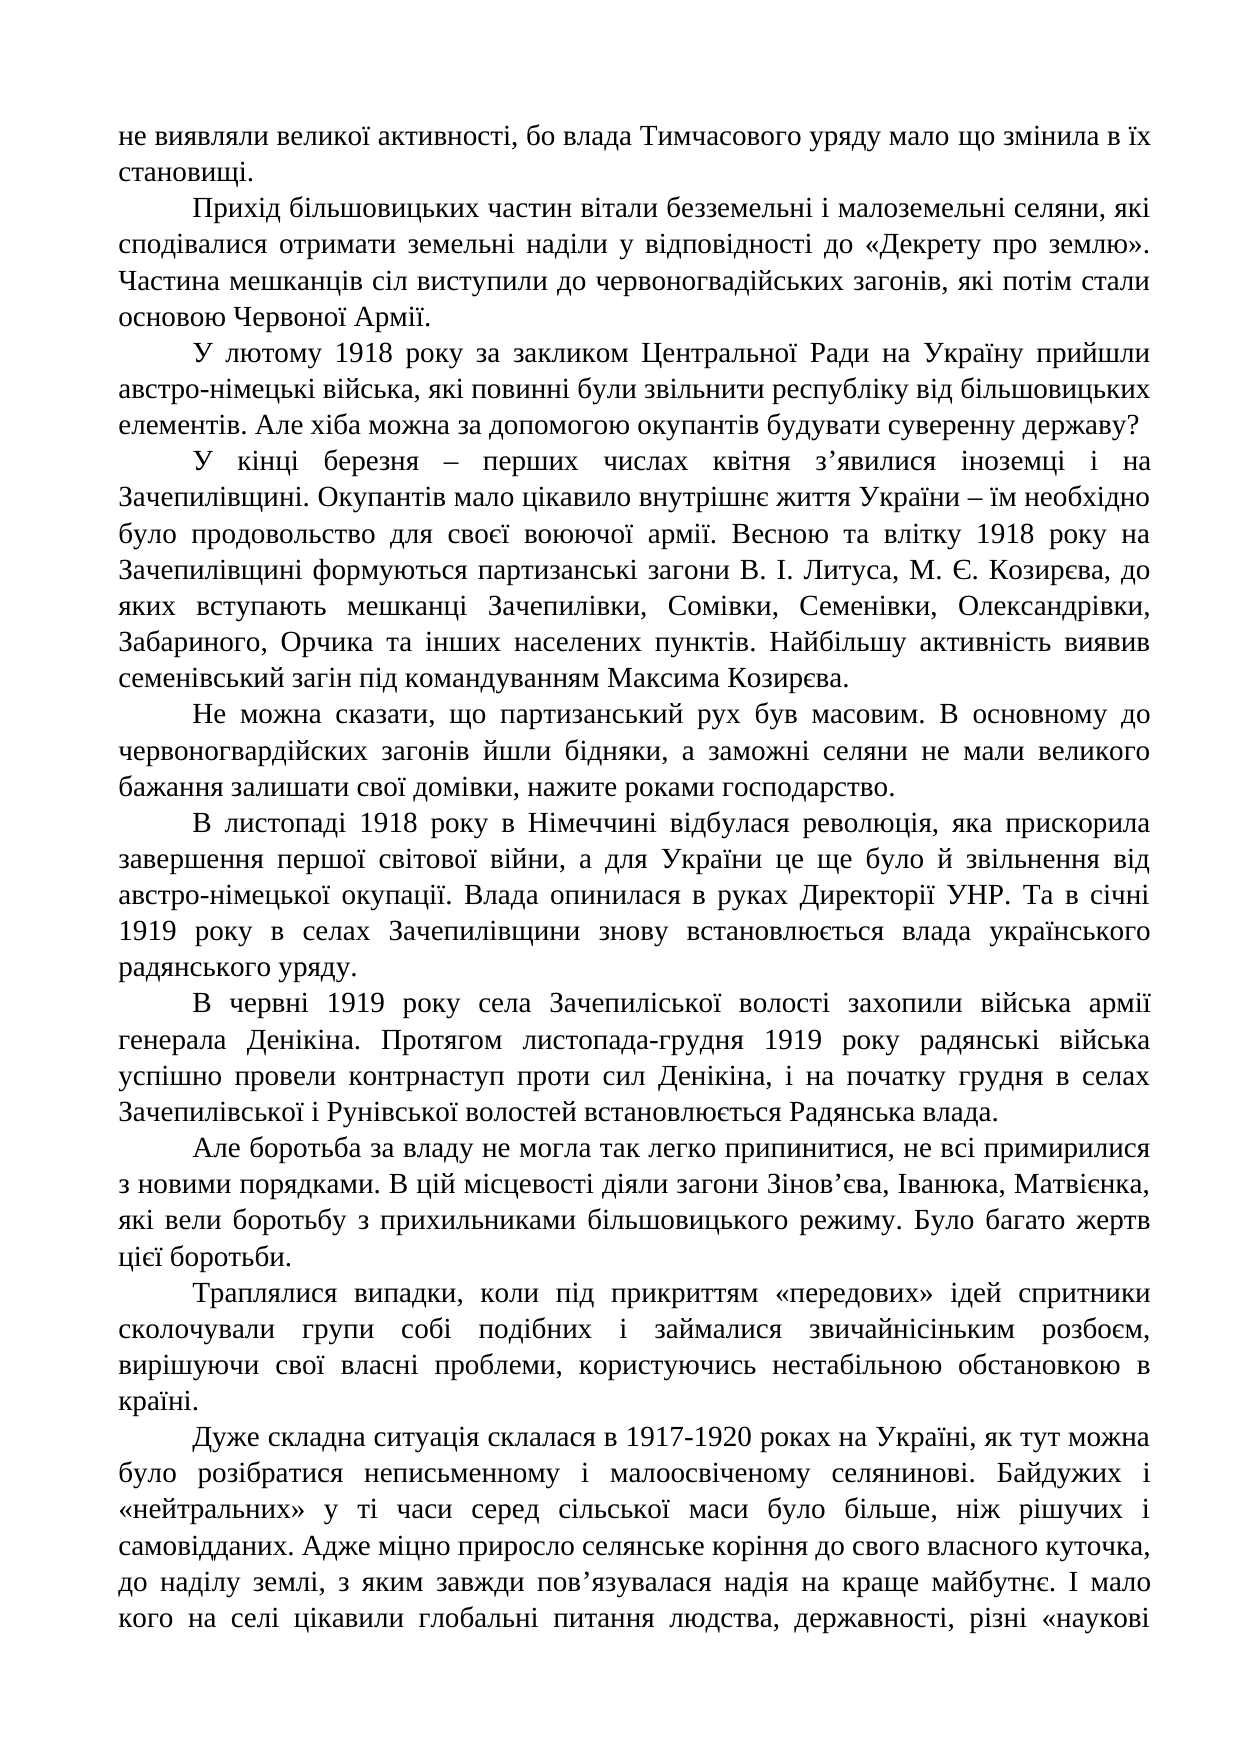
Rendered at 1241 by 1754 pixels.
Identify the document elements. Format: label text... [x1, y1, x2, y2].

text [118, 1419, 1152, 1634]
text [118, 118, 1152, 188]
text Траплялися випадки, коли під прикриттям «передових» ідей спритники сколочували групи собі подібних і займалися звичайнісіньким розбоєм, вирішуючи свої власні проблеми, користуючись нестабільною обстановкою в країні. [118, 1275, 1152, 1417]
text У кінці березня – перших числах квітня з’явилися іноземці і на Зачепилівщині. Окупантів мало цікавило внутрішнє життя України – їм необхідно було продовольство для своєї воюючої армії. Весною та влітку 1918 року на Зачепилівщині формуються партизанські загони В. І. Литуса, М. Є. Козирєва, до яких вступають мешканці Зачепилівки, Сомівки, Семенівки, Олександрівки, Забариного, Орчика та інших населених пунктів. Найбільшу активність виявив семенівський загін під командуванням Максима Козирєва. [118, 443, 1152, 694]
text У лютому 1918 року за закликом Центральної Ради на Україну прийшли австро-німецькі війська, які повинні були звільнити республіку від більшовицьких елементів. Але хіба можна за допомогою окупантів будувати суверенну державу? [118, 335, 1152, 441]
text Прихід більшовицьких частин вітали безземельні і малоземельні селяни, які сподівалися отримати земельні наділи у відповідності до «Декрету про землю». Частина мешканців сіл виступили до червоногвадійських загонів, які потім стали основою Червоної Армії. [118, 190, 1152, 332]
text Але боротьба за владу не могла так легко припинитися, не всі примирилися з новими порядками. В цій місцевості діяли загони Зінов’єва, Іванюка, Матвієнка, які вели боротьбу з прихильниками більшовицького режиму. Було багато жертв цієї боротьби. [118, 1130, 1152, 1272]
text Не можна сказати, що партизанський рух був масовим. В основному до червоногвардійских загонів йшли бідняки, а заможні селяни не мали великого бажання залишати свої домівки, нажите роками господарство. [118, 696, 1152, 802]
text В листопаді 1918 року в Німеччині відбулася революція, яка прискорила завершення першої світової війни, а для України це ще було й звільнення від австро-німецької окупації. Влада опинилася в руках Директорії УНР. Та в січні 1919 року в селах Зачепилівщини знову встановлюється влада українського радянського уряду. [118, 805, 1152, 983]
text В червні 1919 року села Зачепиліської волості захопили війська армії генерала Денікіна. Протягом листопада-грудня 1919 року радянські війська успішно провели контрнаступ проти сил Денікіна, і на початку грудня в селах Зачепилівської і Рунівської волостей встановлюється Радянська влада. [118, 986, 1152, 1128]
